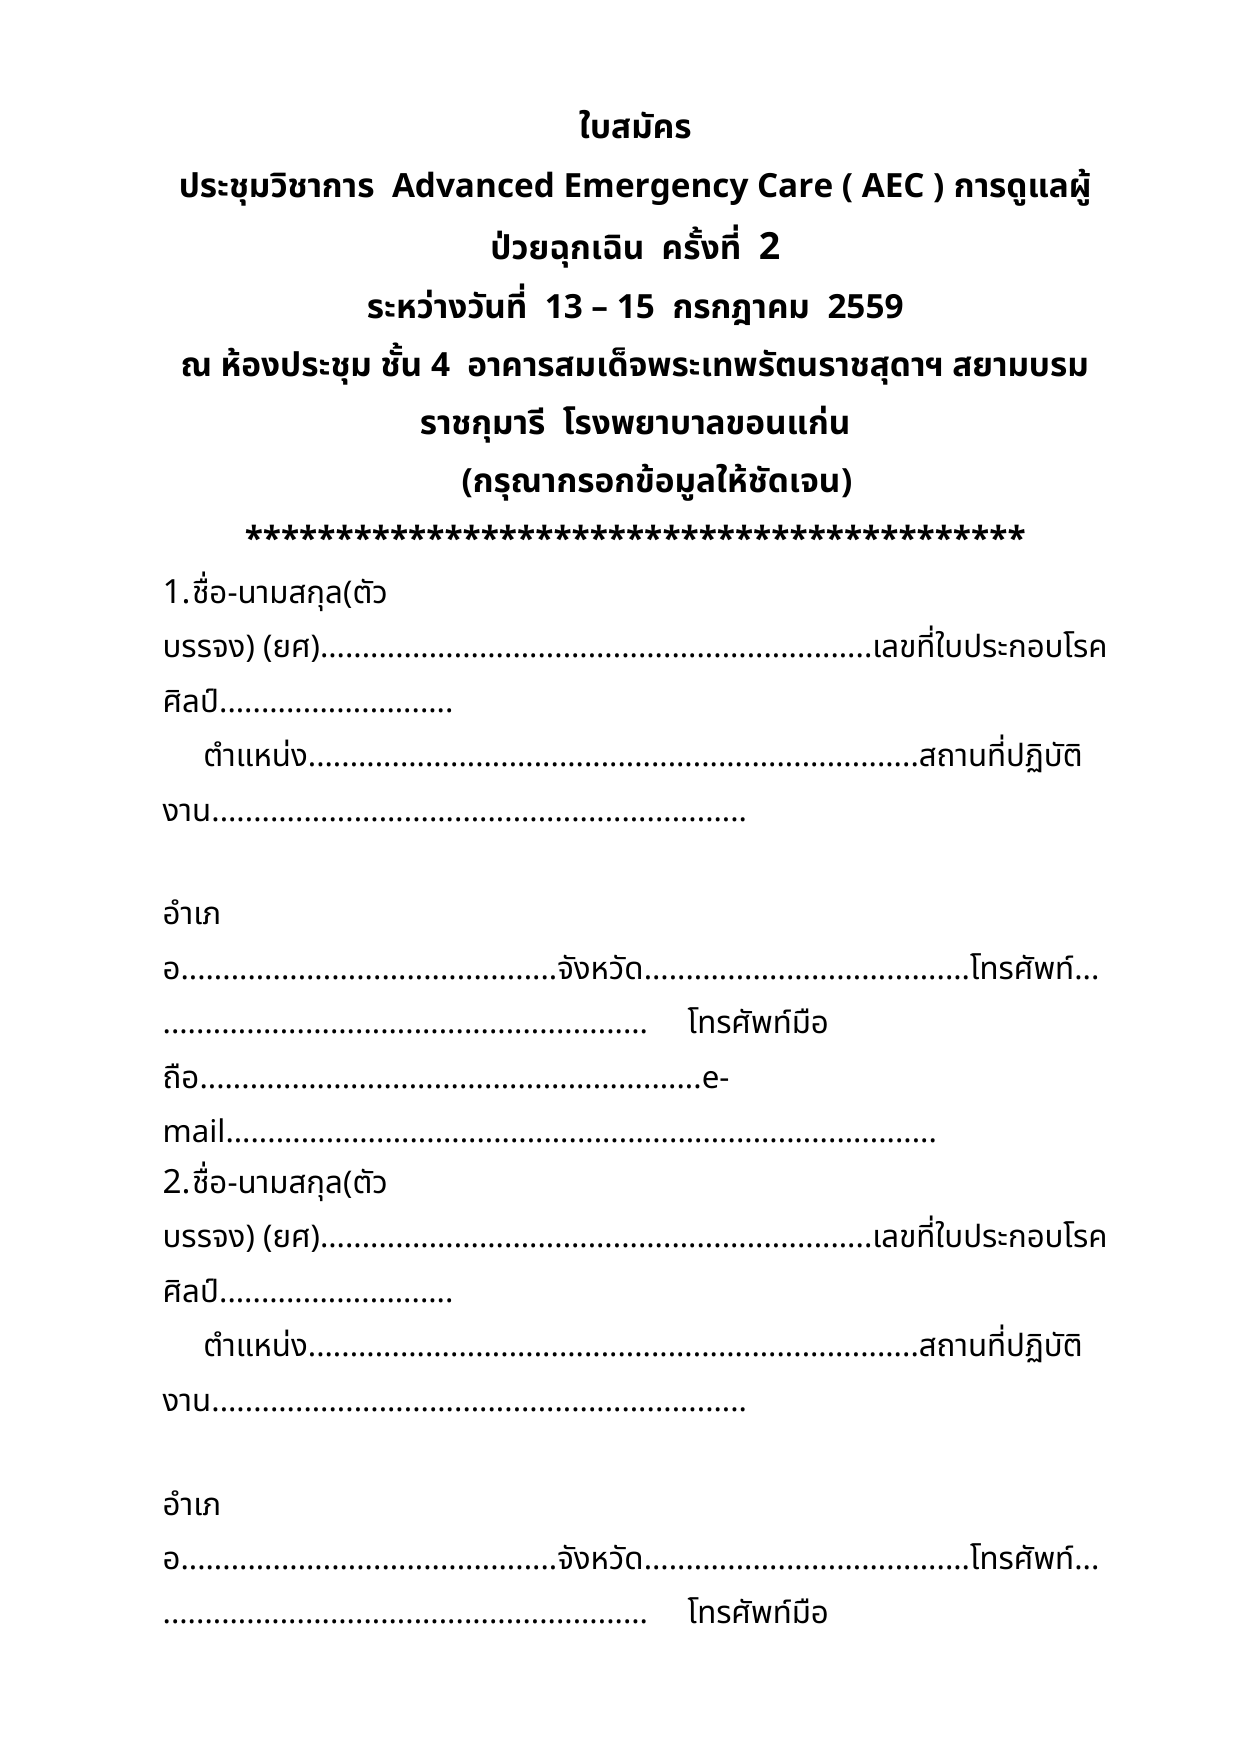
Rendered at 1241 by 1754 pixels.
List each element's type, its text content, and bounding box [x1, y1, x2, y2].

text ใบสมัคร [162, 103, 1107, 154]
text ******************************************* [162, 515, 1107, 561]
text ประชุมวิชาการ Advanced Emergency Care ( AEC ) การดูแลผู้ป่วยฉุกเฉิน ครั้งที่ 2 [162, 161, 1107, 275]
text ระหว่างวันที่ 13 – 15 กรกฎาคม 2559 [162, 283, 1107, 333]
text ณ ห้องประชุม ชั้น 4 อาคารสมเด็จพระเทพรัตนราชสุดาฯ สยามบรมราชกุมารี โรงพยาบาลขอนแก่น [162, 341, 1107, 449]
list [162, 1323, 1107, 1638]
list ชื่อ-นามสกุล(ตัวบรรจง) (ยศ)..................................................................เลขที่ใบประกอบโรคศิลป์............................ [162, 567, 1107, 726]
text (กรุณากรอกข้อมูลให้ชัดเจน) [162, 457, 1107, 508]
list ชื่อ-นามสกุล(ตัวบรรจง) (ยศ)..................................................................เลขที่ใบประกอบโรคศิลป์............................ [162, 1158, 1107, 1316]
